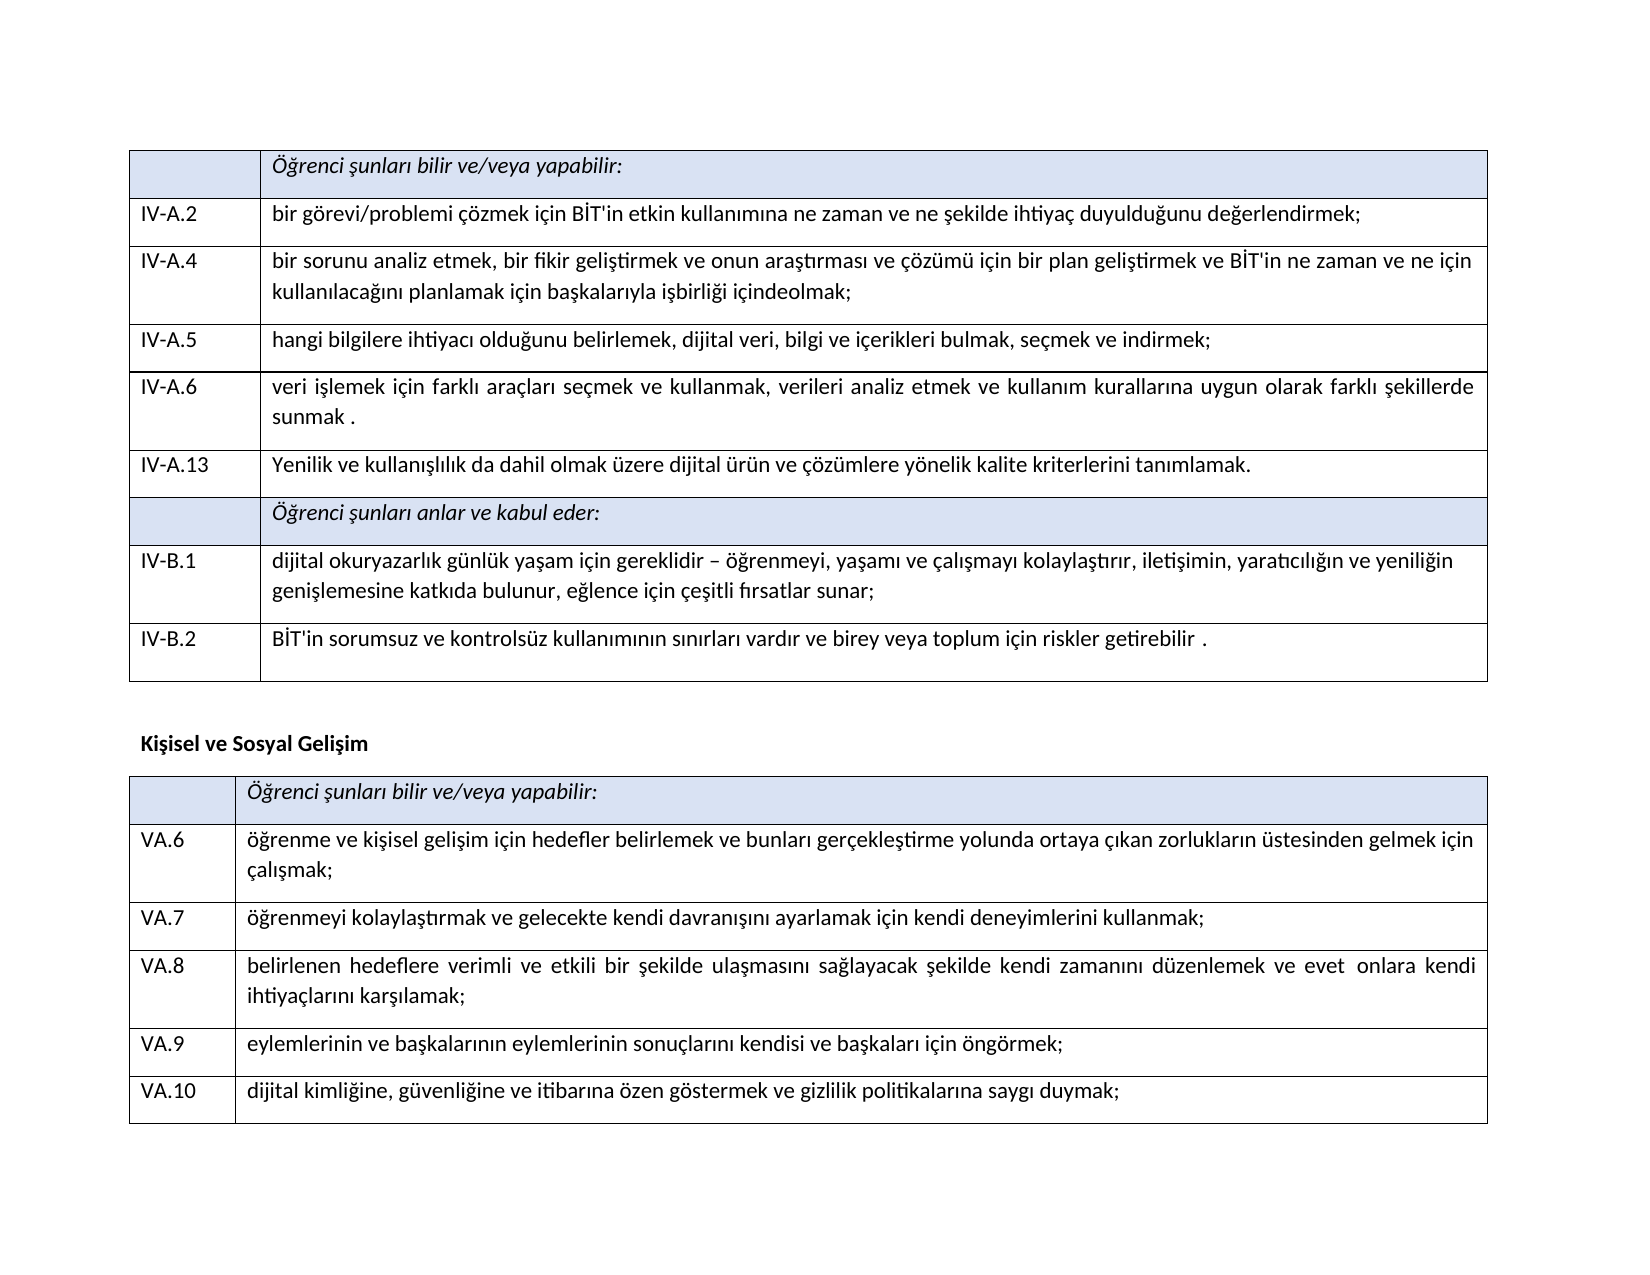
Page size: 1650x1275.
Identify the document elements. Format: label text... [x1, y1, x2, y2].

text Kişisel ve Sosyal Gelişim [141, 729, 1537, 757]
table_cell veri işlemek için farklı araçları seçmek ve kullanmak, verileri analiz etmek ve kullanım kurallarına uygun olarak farklı şekillerde sunmak . [261, 373, 1487, 449]
table_cell bir görevi/problemi çözmek için BİT'in etkin kullanımına ne zaman ve ne şekilde ihtiyaç duyulduğunu değerlendirmek; [261, 199, 1487, 246]
table_cell VA.10 [130, 1077, 235, 1123]
table_cell dijital kimliğine, güvenliğine ve itibarına özen göstermek ve gizlilik politikalarına saygı duymak; [236, 1077, 1487, 1123]
table_cell IV-A.6 [130, 373, 260, 449]
table_cell hangi bilgilere ihtiyacı olduğunu belirlemek, dijital veri, bilgi ve içerikleri bulmak, seçmek ve indirmek; [261, 325, 1487, 371]
table_cell IV-A.4 [130, 247, 260, 324]
table_cell dijital okuryazarlık günlük yaşam için gereklidir – öğrenmeyi, yaşamı ve çalışmayı kolaylaştırır, iletişimin, yaratıcılığın ve yeniliğin genişlemesine katkıda bulunur, eğlence için çeşitli fırsatlar sunar; [261, 546, 1487, 623]
table_cell BİT'in sorumsuz ve kontrolsüz kullanımının sınırları vardır ve birey veya toplum için riskler getirebilir . [261, 624, 1487, 681]
table_cell bir sorunu analiz etmek, bir fikir geliştirmek ve onun araştırması ve çözümü için bir plan geliştirmek ve BİT'in ne zaman ve ne için kullanılacağını planlamak için başkalarıyla işbirliği içindeolmak; [261, 247, 1487, 324]
table_cell eylemlerinin ve başkalarının eylemlerinin sonuçlarını kendisi ve başkaları için öngörmek; [236, 1029, 1487, 1076]
table_cell VA.9 [130, 1029, 235, 1076]
table_cell Yenilik ve kullanışlılık da dahil olmak üzere dijital ürün ve çözümlere yönelik kalite kriterlerini tanımlamak. [261, 451, 1487, 497]
table_cell IV-B.2 [130, 624, 260, 681]
table_cell VA.7 [130, 903, 235, 950]
table_cell IV-A.5 [130, 325, 260, 371]
table_cell IV-A.2 [130, 199, 260, 246]
table_cell öğrenme ve kişisel gelişim için hedefler belirlemek ve bunları gerçekleştirme yolunda ortaya çıkan zorlukların üstesinden gelmek için çalışmak; [236, 825, 1487, 902]
table_cell VA.8 [130, 951, 235, 1028]
table_cell VA.6 [130, 825, 235, 902]
table_cell belirlenen hedeflere verimli ve etkili bir şekilde ulaşmasını sağlayacak şekilde kendi zamanını düzenlemek ve evet onlara kendi ihtiyaçlarını karşılamak; [236, 951, 1487, 1028]
table_cell IV-A.13 [130, 451, 260, 497]
table_cell [130, 498, 260, 545]
table_cell öğrenmeyi kolaylaştırmak ve gelecekte kendi davranışını ayarlamak için kendi deneyimlerini kullanmak; [236, 903, 1487, 950]
table_cell IV-B.1 [130, 546, 260, 623]
table_header Öğrenci şunları bilir ve/veya yapabilir: [236, 777, 1487, 824]
table_cell Öğrenci şunları anlar ve kabul eder: [261, 498, 1487, 545]
table_header Öğrenci şunları bilir ve/veya yapabilir: [261, 151, 1487, 198]
table_header [130, 777, 235, 824]
table_header [130, 151, 260, 198]
